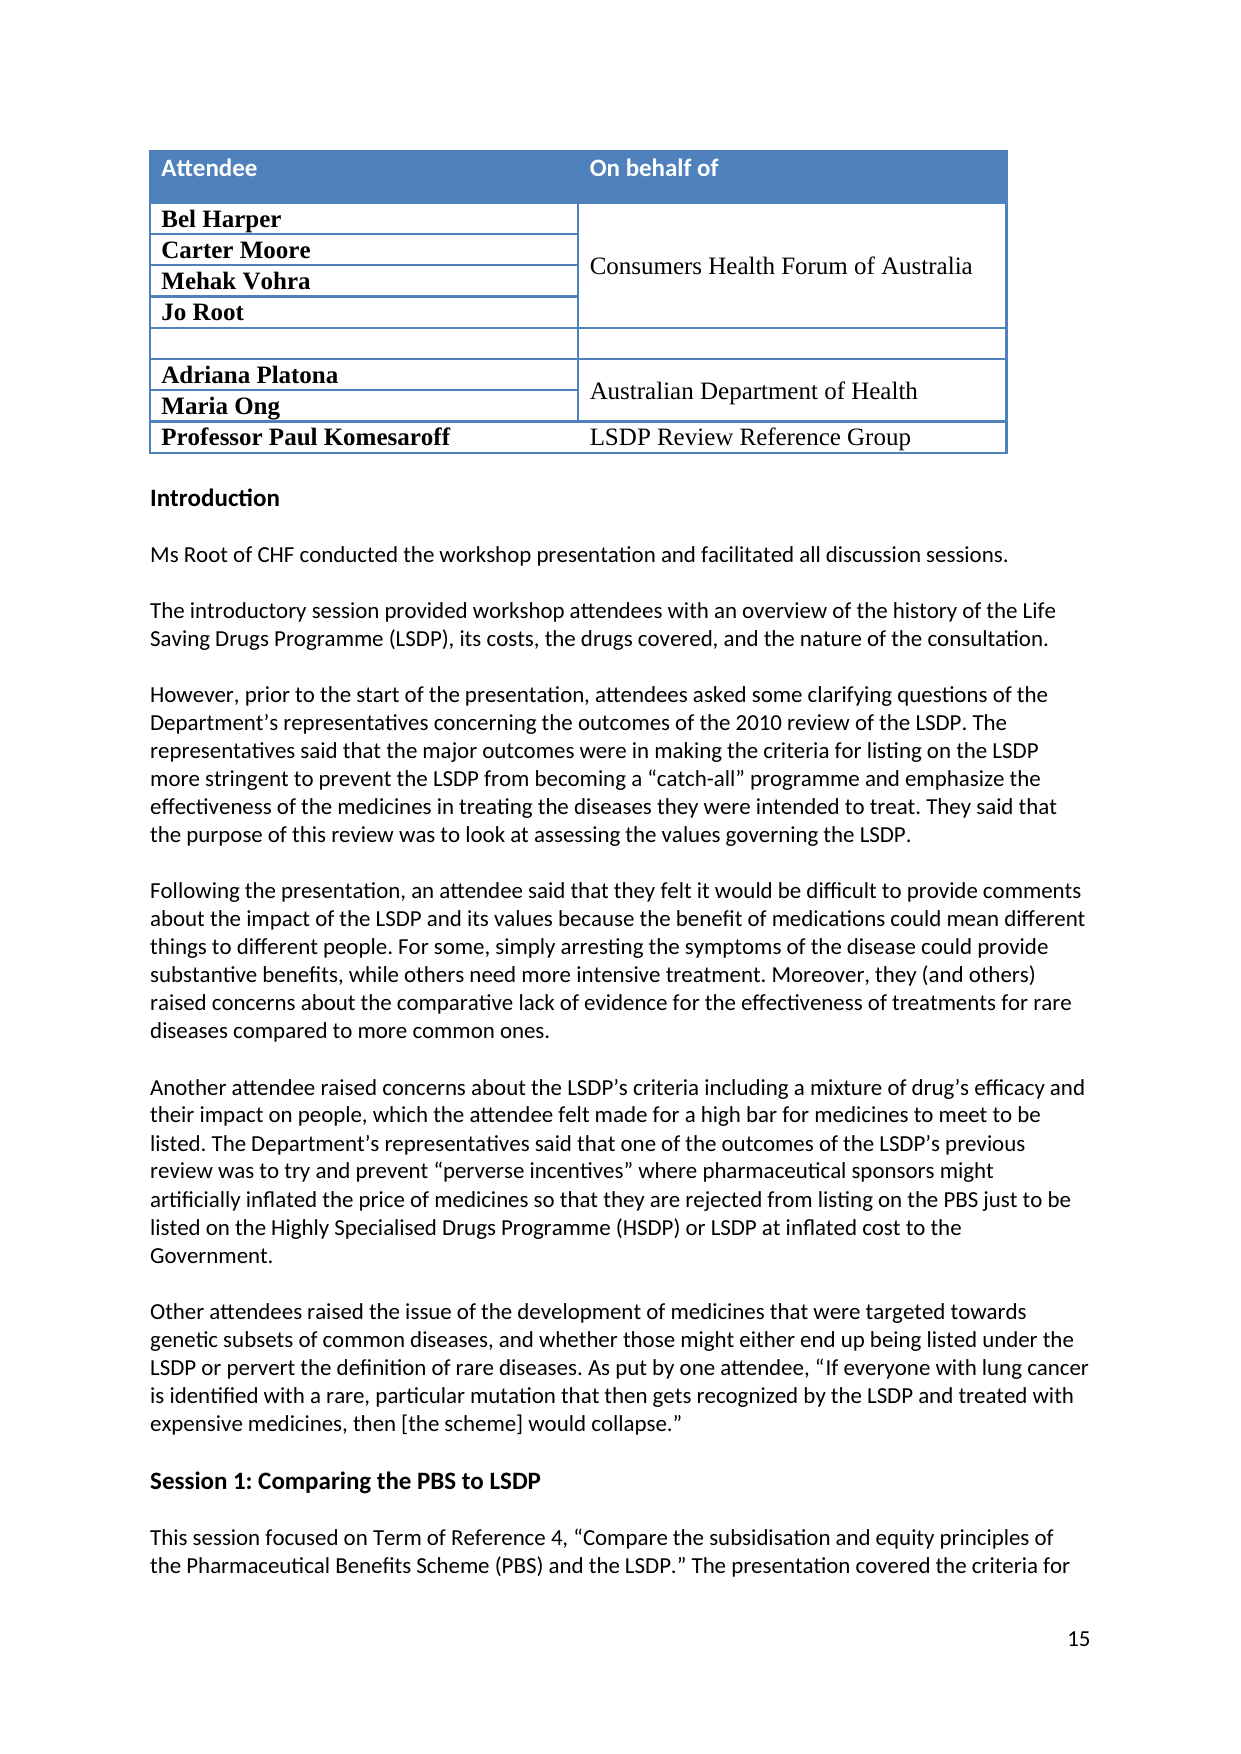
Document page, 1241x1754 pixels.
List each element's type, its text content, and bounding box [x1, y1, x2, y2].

text Following the presentation, an attendee said that they felt it would be difficult to provide comments about the impact of the LSDP and its values because the benefit of medications could mean different things to different people. For some, simply arresting the symptoms of the disease could provide substantive benefits, while others need more intensive treatment. Moreover, they (and others) raised concerns about the comparative lack of evidence for the effectiveness of treatments for rare diseases compared to more common ones. [150, 876, 1090, 1044]
table_header On behalf of [578, 152, 1005, 202]
table_cell Maria Ong [151, 391, 577, 420]
subtitle Introduction [150, 482, 1090, 512]
text Another attendee raised concerns about the LSDP’s criteria including a mixture of drug’s efficacy and their impact on people, which the attendee felt made for a high bar for medicines to meet to be listed. The Department’s representatives said that one of the outcomes of the LSDP’s previous review was to try and prevent “perverse incentives” where pharmaceutical sponsors might artificially inflated the price of medicines so that they are rejected from listing on the PBS just to be listed on the Highly Specialised Drugs Programme (HSDP) or LSDP at inflated cost to the Government. [150, 1073, 1090, 1269]
table_cell [151, 329, 577, 358]
table_cell [579, 329, 1005, 358]
text However, prior to the start of the presentation, attendees asked some clarifying questions of the Department’s representatives concerning the outcomes of the 2010 review of the LSDP. The representatives said that the major outcomes were in making the criteria for listing on the LSDP more stringent to prevent the LSDP from becoming a “catch-all” programme and emphasize the effectiveness of the medicines in treating the diseases they were intended to treat. They said that the purpose of this review was to look at assessing the values governing the LSDP. [150, 680, 1090, 848]
table_header Attendee [151, 152, 578, 202]
table_cell Consumers Health Forum of Australia [579, 204, 1005, 327]
table_cell Carter Moore [151, 235, 577, 264]
text Other attendees raised the issue of the development of medicines that were targeted towards genetic subsets of common diseases, and whether those might either end up being listed under the LSDP or pervert the definition of rare diseases. As put by one attendee, “If everyone with lung cancer is identified with a rare, particular mutation that then gets recognized by the LSDP and treated with expensive medicines, then [the scheme] would collapse.” [150, 1297, 1090, 1437]
table_cell LSDP Review Reference Group [578, 423, 1005, 452]
subtitle Session 1: Comparing the PBS to LSDP [150, 1465, 1090, 1495]
text The introductory session provided workshop attendees with an overview of the history of the Life Saving Drugs Programme (LSDP), its costs, the drugs covered, and the nature of the consultation. [150, 596, 1090, 652]
table_cell Australian Department of Health [579, 360, 1005, 420]
table_cell Professor Paul Komesaroff [151, 423, 578, 452]
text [150, 1523, 1090, 1579]
table_cell Mehak Vohra [151, 266, 577, 295]
text Ms Root of CHF conducted the workshop presentation and facilitated all discussion sessions. [150, 540, 1090, 568]
table_cell Adriana Platona [151, 360, 577, 389]
table_cell Jo Root [151, 298, 577, 327]
table_cell Bel Harper [151, 204, 577, 233]
